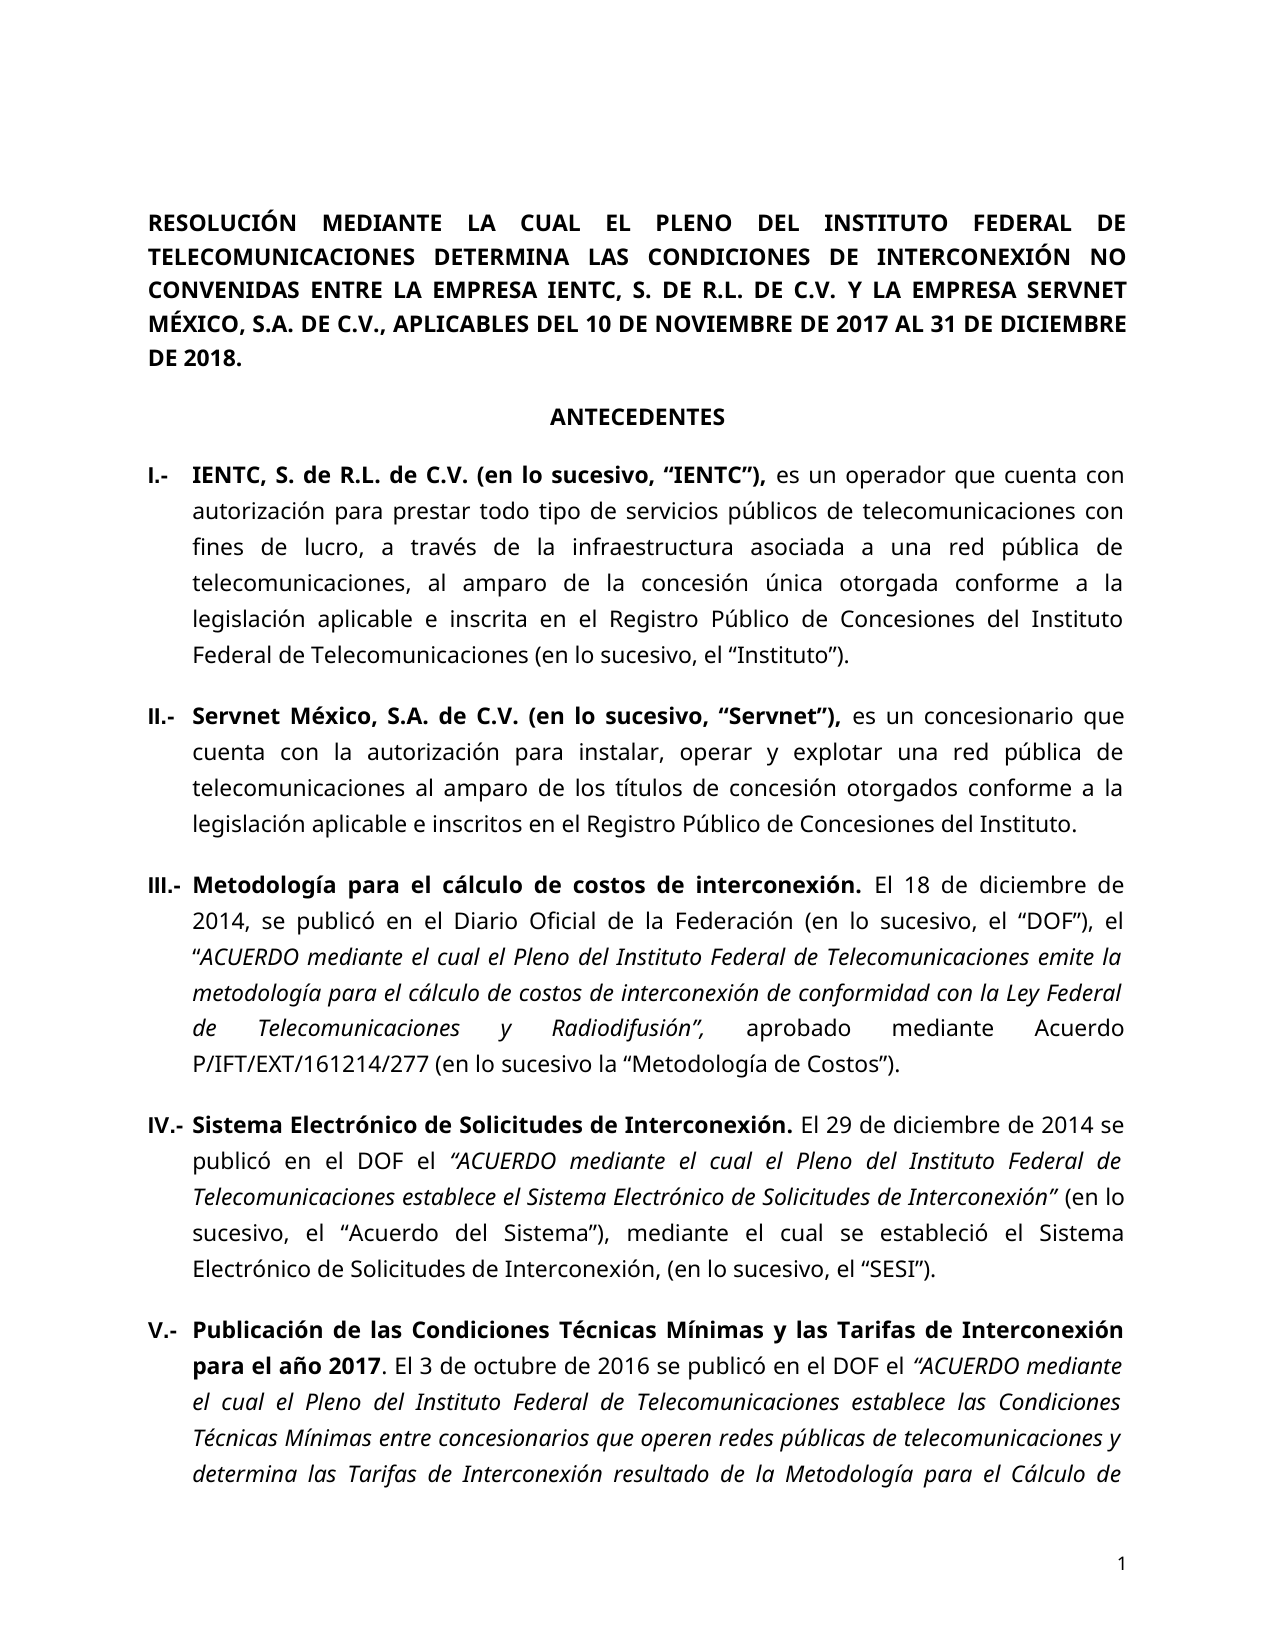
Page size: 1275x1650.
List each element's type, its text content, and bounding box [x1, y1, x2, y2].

list Servnet México, S.A. de C.V. (en lo sucesivo, “Servnet”), es un concesionario que cuenta con la autorización para instalar, operar y explotar una red pública de telecomunicaciones al amparo de los títulos de concesión otorgados conforme a la legislación aplicable e inscritos en el Registro Público de Concesiones del Instituto. [148, 700, 1125, 839]
subtitle ANTECEDENTES [148, 401, 1127, 432]
list Metodología para el cálculo de costos de interconexión. El 18 de diciembre de 2014, se publicó en el Diario Oficial de la Federación (en lo sucesivo, el “DOF”), el “ACUERDO mediante el cual el Pleno del Instituto Federal de Telecomunicaciones emite la metodología para el cálculo de costos de interconexión de conformidad con la Ley Federal de Telecomunicaciones y Radiodifusión”, aprobado mediante Acuerdo P/IFT/EXT/161214/277 (en lo sucesivo la “Metodología de Costos”). [148, 869, 1125, 1079]
subtitle RESOLUCIÓN MEDIANTE LA CUAL EL PLENO DEL INSTITUTO FEDERAL DE TELECOMUNICACIONES DETERMINA LAS CONDICIONES DE INTERCONEXIÓN NO CONVENIDAS ENTRE LA EMPRESA IENTC, S. DE R.L. DE C.V. Y LA EMPRESA SERVNET MÉXICO, S.A. DE C.V., APLICABLES DEL 10 DE NOVIEMBRE DE 2017 AL 31 DE DICIEMBRE DE 2018. [148, 207, 1127, 373]
list IENTC, S. de R.L. de C.V. (en lo sucesivo, “IENTC”), es un operador que cuenta con autorización para prestar todo tipo de servicios públicos de telecomunicaciones con fines de lucro, a través de la infraestructura asociada a una red pública de telecomunicaciones, al amparo de la concesión única otorgada conforme a la legislación aplicable e inscrita en el Registro Público de Concesiones del Instituto Federal de Telecomunicaciones (en lo sucesivo, el “Instituto”). [148, 459, 1125, 670]
list Sistema Electrónico de Solicitudes de Interconexión. El 29 de diciembre de 2014 se publicó en el DOF el “ACUERDO mediante el cual el Pleno del Instituto Federal de Telecomunicaciones establece el Sistema Electrónico de Solicitudes de Interconexión” (en lo sucesivo, el “Acuerdo del Sistema”), mediante el cual se estableció el Sistema Electrónico de Solicitudes de Interconexión, (en lo sucesivo, el “SESI”). [148, 1109, 1125, 1284]
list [148, 1314, 1125, 1489]
